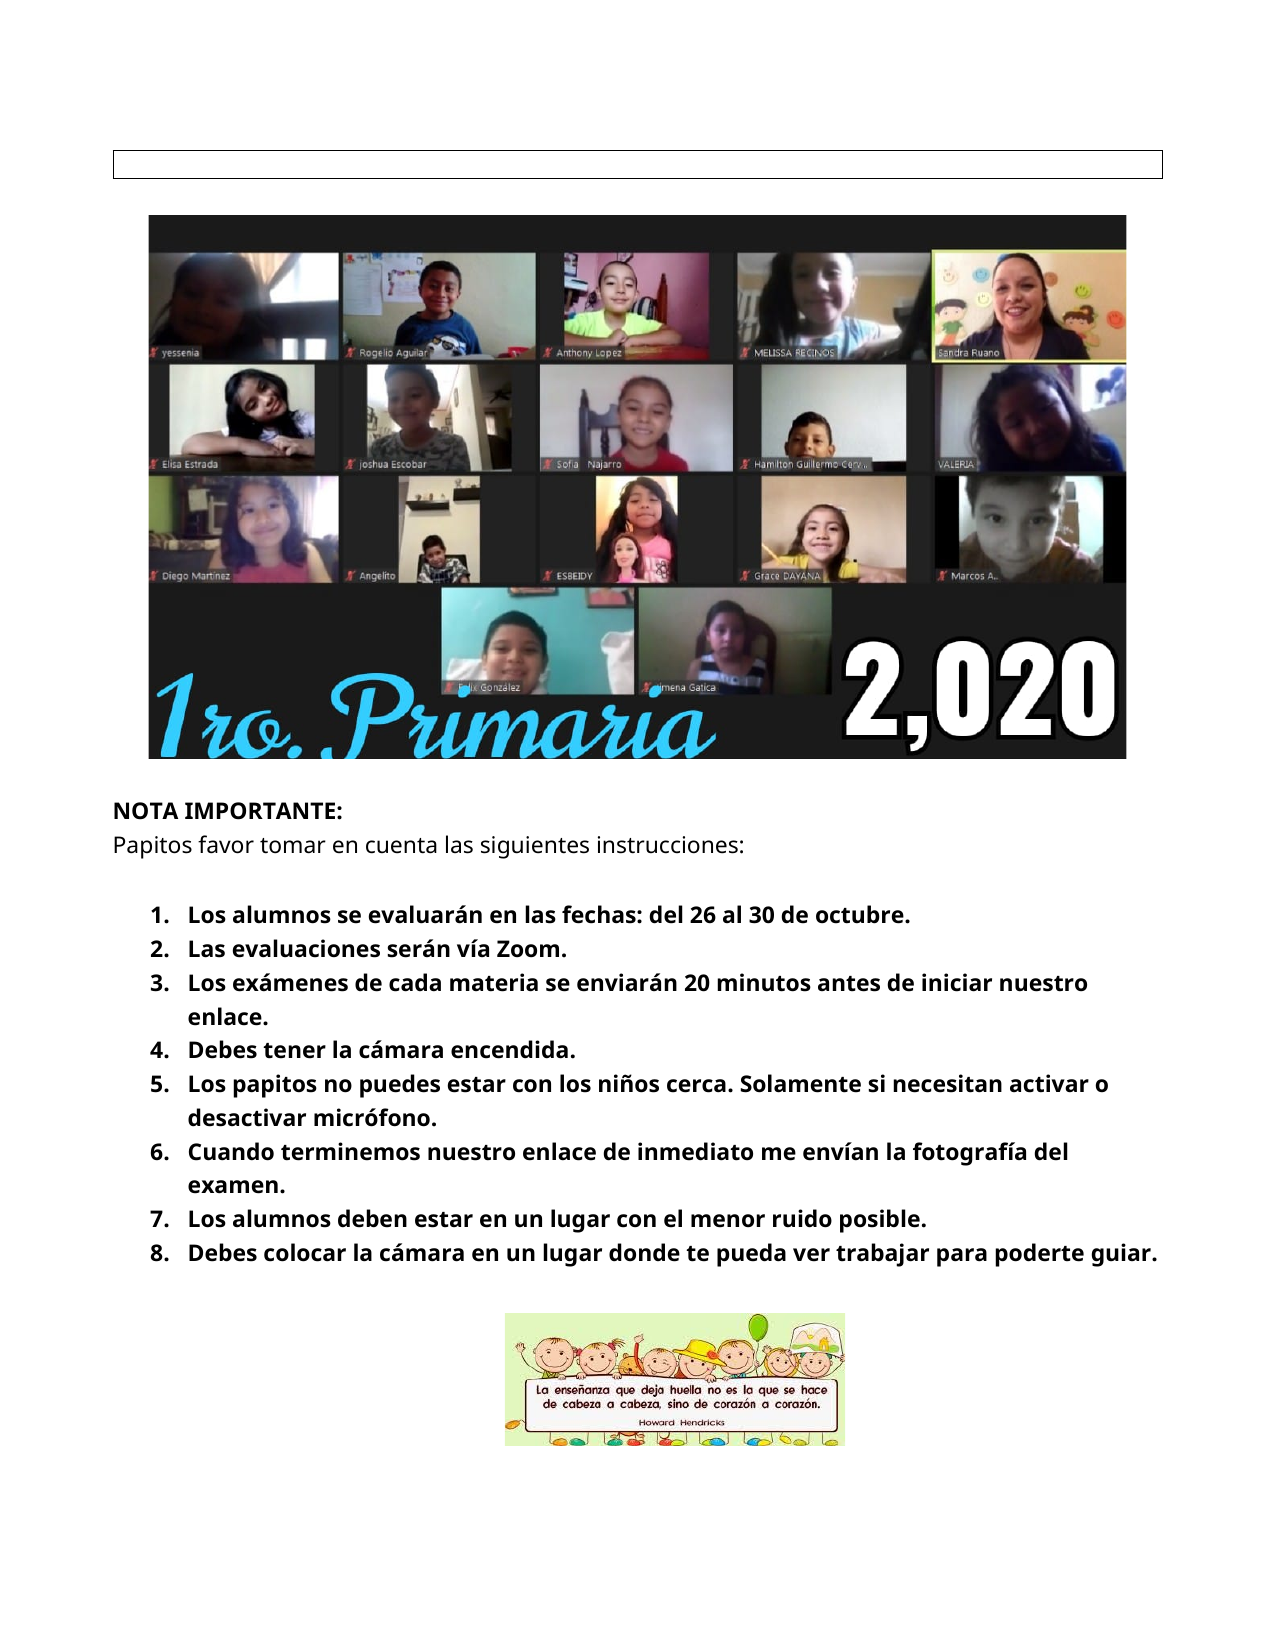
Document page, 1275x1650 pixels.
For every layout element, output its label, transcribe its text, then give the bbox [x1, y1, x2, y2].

text NOTA IMPORTANTE: [112, 795, 1162, 826]
list Los papitos no puedes estar con los niños cerca. Solamente si necesitan activar o desactivar micrófono. [150, 1068, 1162, 1133]
list Los exámenes de cada materia se enviarán 20 minutos antes de iniciar nuestro enlace. [150, 967, 1162, 1032]
list Las evaluaciones serán vía Zoom. [150, 933, 1162, 964]
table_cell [114, 151, 1162, 177]
list Debes tener la cámara encendida. [150, 1034, 1162, 1065]
picture [504, 1313, 846, 1446]
picture [148, 215, 1127, 759]
list Cuando terminemos nuestro enlace de inmediato me envían la fotografía del examen. [150, 1135, 1162, 1200]
list Los alumnos deben estar en un lugar con el menor ruido posible. [150, 1203, 1162, 1234]
list Los alumnos se evaluarán en las fechas: del 26 al 30 de octubre. [150, 899, 1162, 930]
text Papitos favor tomar en cuenta las siguientes instrucciones: [112, 829, 1162, 860]
list Debes colocar la cámara en un lugar donde te pueda ver trabajar para poderte guiar. [150, 1237, 1162, 1268]
